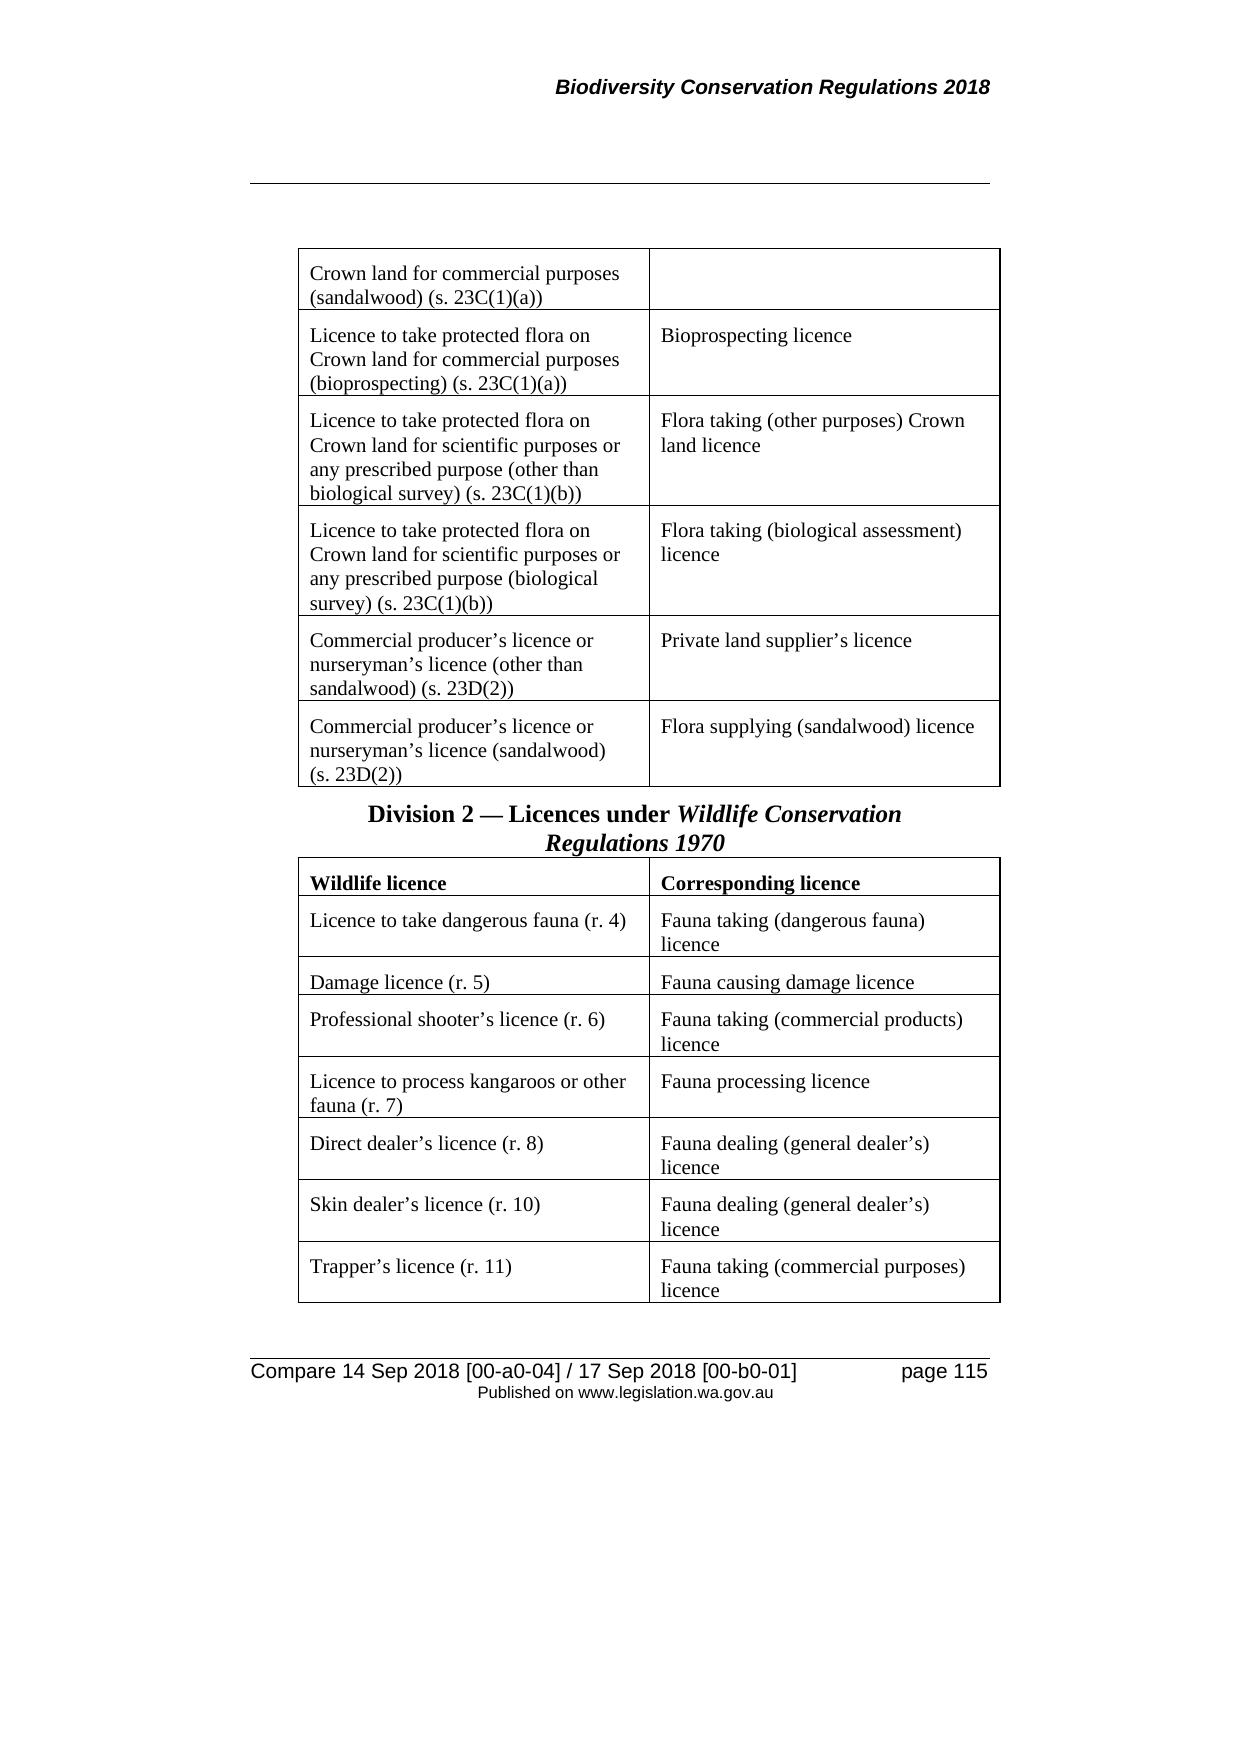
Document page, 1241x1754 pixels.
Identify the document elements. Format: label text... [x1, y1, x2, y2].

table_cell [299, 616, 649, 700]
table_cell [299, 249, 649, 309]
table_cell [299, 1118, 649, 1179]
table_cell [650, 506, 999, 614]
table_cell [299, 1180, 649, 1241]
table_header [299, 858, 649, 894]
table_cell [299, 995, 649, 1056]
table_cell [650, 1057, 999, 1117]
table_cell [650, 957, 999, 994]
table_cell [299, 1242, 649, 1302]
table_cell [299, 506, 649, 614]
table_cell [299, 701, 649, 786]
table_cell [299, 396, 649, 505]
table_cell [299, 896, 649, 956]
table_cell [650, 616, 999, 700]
subtitle Division 2 — Licences under Wildlife Conservation Regulations 1970 [309, 799, 960, 857]
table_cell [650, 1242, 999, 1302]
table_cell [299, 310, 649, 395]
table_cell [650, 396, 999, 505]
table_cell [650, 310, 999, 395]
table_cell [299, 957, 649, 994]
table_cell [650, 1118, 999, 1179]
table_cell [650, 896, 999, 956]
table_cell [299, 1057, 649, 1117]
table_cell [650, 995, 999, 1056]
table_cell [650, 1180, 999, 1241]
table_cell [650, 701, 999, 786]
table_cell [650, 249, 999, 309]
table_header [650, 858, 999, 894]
